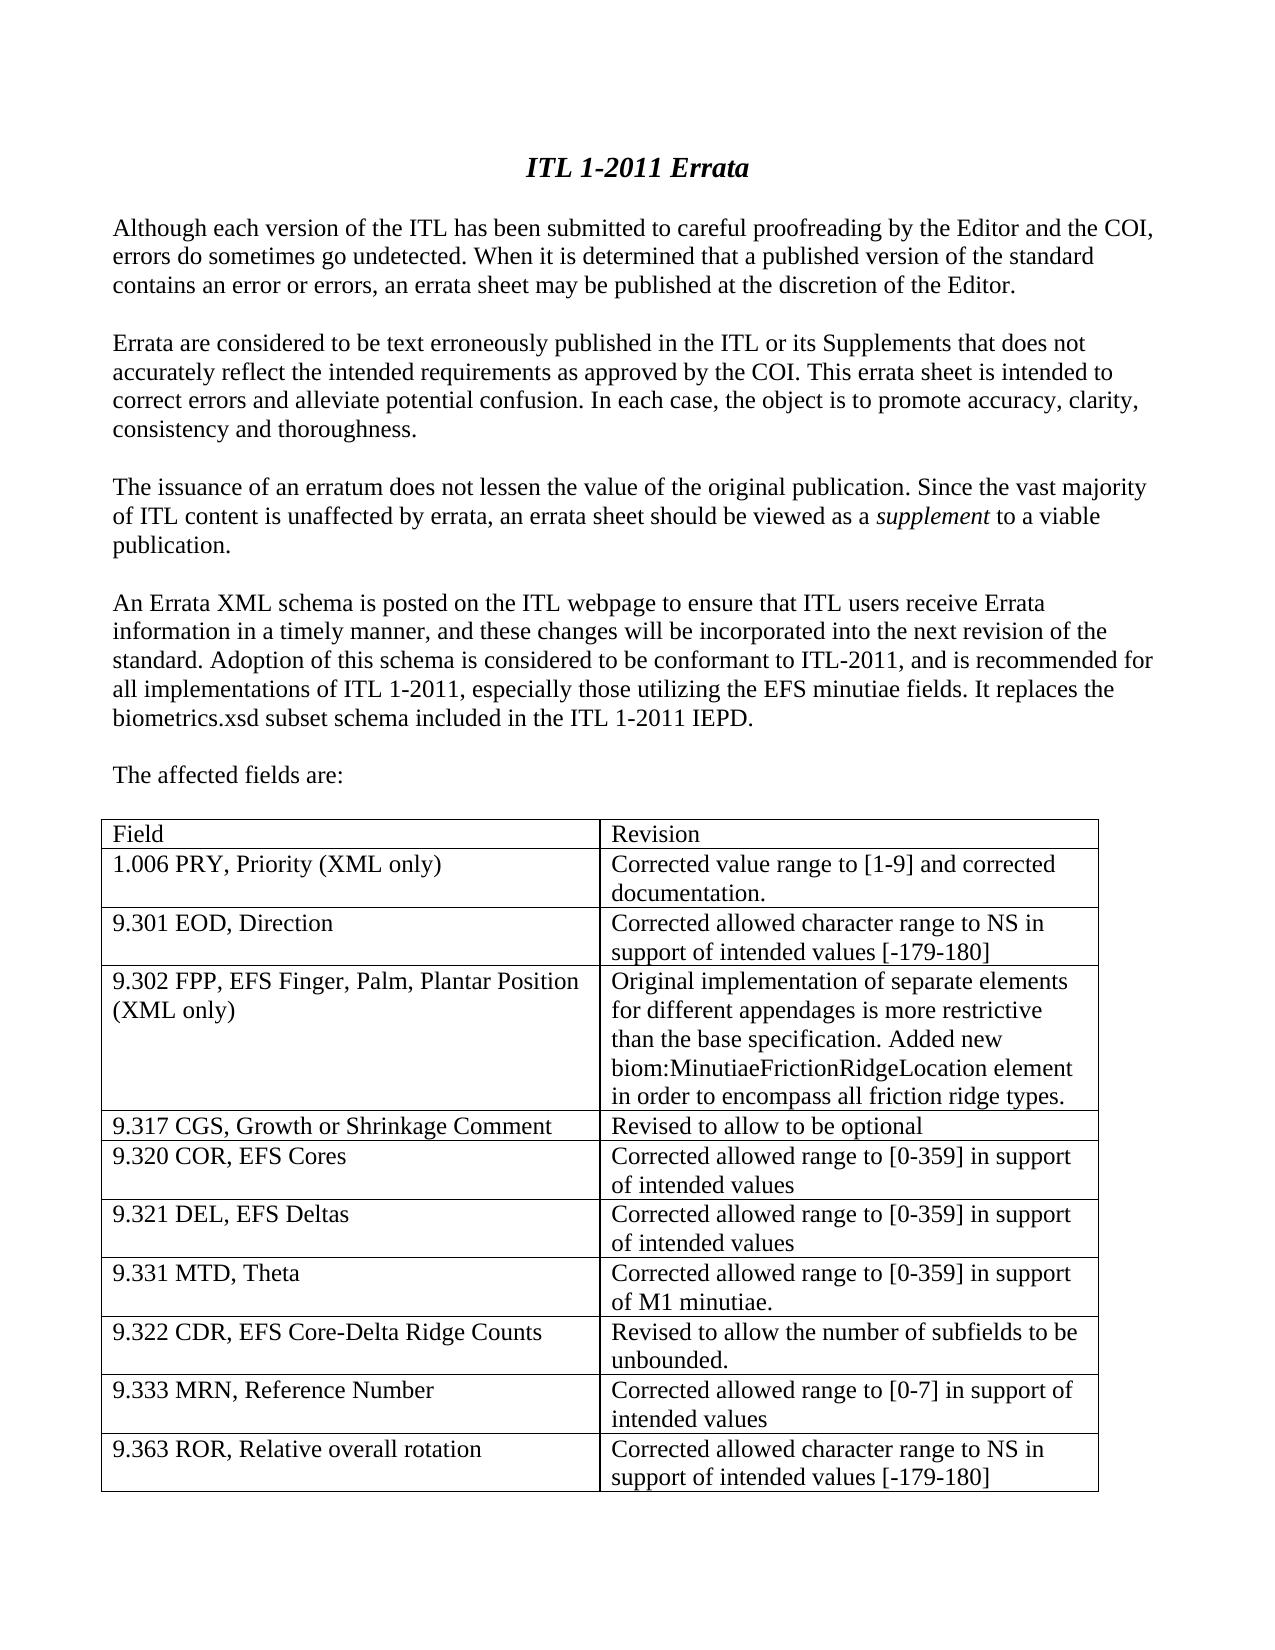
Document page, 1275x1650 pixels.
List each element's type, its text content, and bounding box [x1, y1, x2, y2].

table_cell Corrected allowed range to [0-359] in support of M1 minutiae. [601, 1258, 1098, 1316]
table_cell Corrected allowed range to [0-359] in support of intended values [601, 1200, 1098, 1257]
table_cell 9.322 CDR, EFS Core-Delta Ridge Counts [102, 1317, 599, 1374]
table_cell 9.317 CGS, Growth or Shrinkage Comment [102, 1111, 599, 1140]
table_cell 9.333 MRN, Reference Number [102, 1375, 599, 1433]
table_cell 9.301 EOD, Direction [102, 908, 599, 965]
text The issuance of an erratum does not lessen the value of the original publication. Since the vast majority of ITL content is unaffected by errata, an errata sheet should be viewed as a supplement to a viable publication. [112, 472, 1162, 558]
table_cell 9.321 DEL, EFS Deltas [102, 1200, 599, 1257]
table_cell Revised to allow the number of subfields to be unbounded. [601, 1317, 1098, 1374]
table_header Field [102, 820, 599, 848]
table_cell Revised to allow to be optional [601, 1111, 1098, 1140]
table_cell Original implementation of separate elements for different appendages is more restrictive than the base specification. Added new biom:MinutiaeFrictionRidgeLocation element in order to encompass all friction ridge types. [601, 966, 1098, 1110]
table_cell 9.363 ROR, Relative overall rotation [102, 1434, 599, 1491]
table_cell Corrected value range to [1-9] and corrected documentation. [601, 849, 1098, 907]
text Errata are considered to be text erroneously published in the ITL or its Supplements that does not accurately reflect the intended requirements as approved by the COI. This errata sheet is intended to correct errors and alleviate potential confusion. In each case, the object is to promote accuracy, clarity, consistency and thoroughness. [112, 328, 1162, 443]
text ITL 1-2011 Errata [112, 150, 1162, 183]
table_cell Corrected allowed range to [0-7] in support of intended values [601, 1375, 1098, 1433]
text Although each version of the ITL has been submitted to careful proofreading by the Editor and the COI, errors do sometimes go undetected. When it is determined that a published version of the standard contains an error or errors, an errata sheet may be published at the discretion of the Editor. [112, 213, 1162, 299]
table_header Revision [601, 820, 1098, 848]
table_cell Corrected allowed range to [0-359] in support of intended values [601, 1141, 1098, 1198]
table_cell 9.331 MTD, Theta [102, 1258, 599, 1316]
text The affected fields are: [112, 761, 1162, 789]
table_cell 9.302 FPP, EFS Finger, Palm, Plantar Position (XML only) [102, 966, 599, 1110]
table_cell Corrected allowed character range to NS in support of intended values [-179-180] [601, 1434, 1098, 1491]
table_cell Corrected allowed character range to NS in support of intended values [-179-180] [601, 908, 1098, 965]
text An Errata XML schema is posted on the ITL webpage to ensure that ITL users receive Errata information in a timely manner, and these changes will be incorporated into the next revision of the standard. Adoption of this schema is considered to be conformant to ITL-2011, and is recommended for all implementations of ITL 1-2011, especially those utilizing the EFS minutiae fields. It replaces the biometrics.xsd subset schema included in the ITL 1-2011 IEPD. [112, 588, 1162, 731]
table_cell 1.006 PRY, Priority (XML only) [102, 849, 599, 907]
table_cell 9.320 COR, EFS Cores [102, 1141, 599, 1198]
